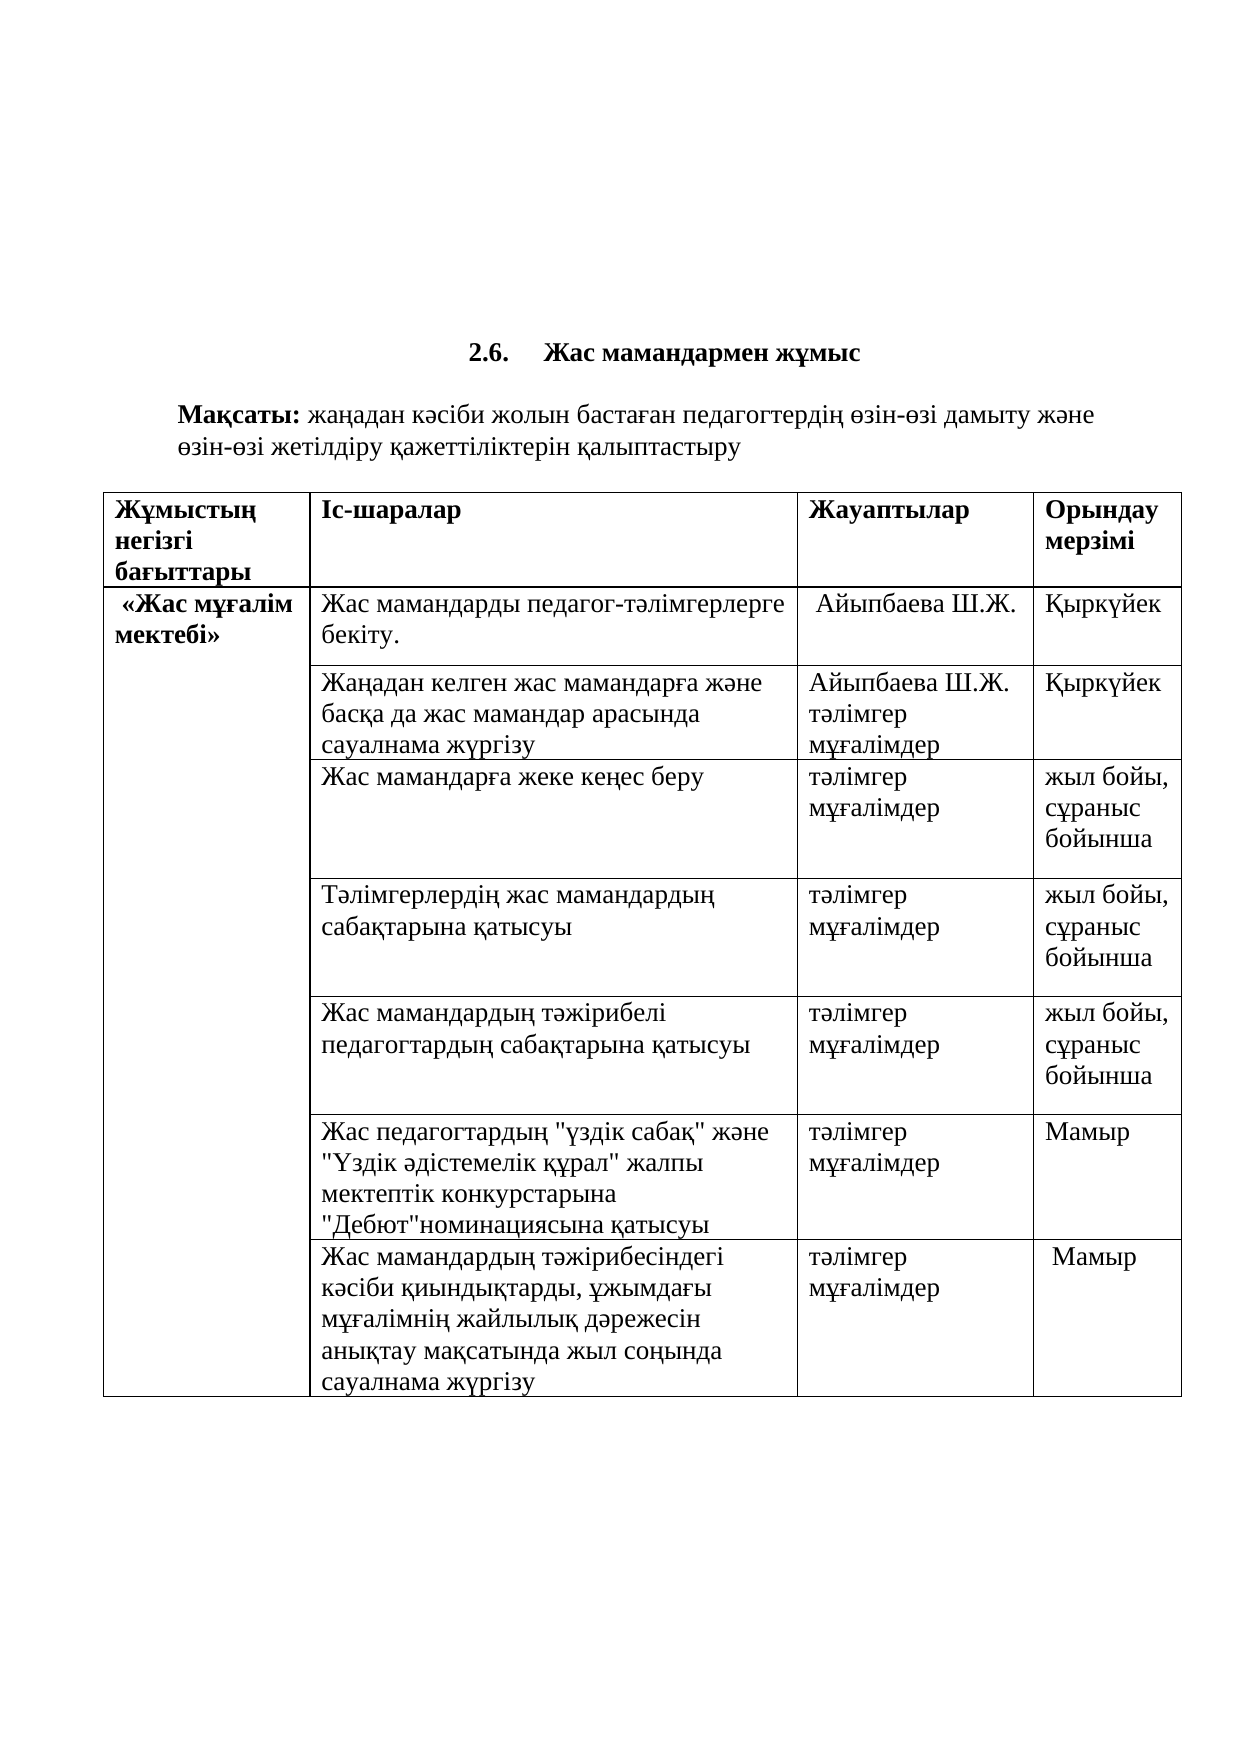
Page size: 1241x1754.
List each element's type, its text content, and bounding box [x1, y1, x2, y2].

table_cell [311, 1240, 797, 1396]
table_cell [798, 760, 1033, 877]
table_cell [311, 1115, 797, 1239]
text Мақсаты: жаңадан кәсіби жолын бастаған педагогтердің өзін-өзі дамыту және өзін-өзі жетілдіру қажеттіліктерін қалыптастыру [177, 398, 1152, 461]
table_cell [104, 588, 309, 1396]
list Жас мамандармен жұмыс [177, 336, 1152, 367]
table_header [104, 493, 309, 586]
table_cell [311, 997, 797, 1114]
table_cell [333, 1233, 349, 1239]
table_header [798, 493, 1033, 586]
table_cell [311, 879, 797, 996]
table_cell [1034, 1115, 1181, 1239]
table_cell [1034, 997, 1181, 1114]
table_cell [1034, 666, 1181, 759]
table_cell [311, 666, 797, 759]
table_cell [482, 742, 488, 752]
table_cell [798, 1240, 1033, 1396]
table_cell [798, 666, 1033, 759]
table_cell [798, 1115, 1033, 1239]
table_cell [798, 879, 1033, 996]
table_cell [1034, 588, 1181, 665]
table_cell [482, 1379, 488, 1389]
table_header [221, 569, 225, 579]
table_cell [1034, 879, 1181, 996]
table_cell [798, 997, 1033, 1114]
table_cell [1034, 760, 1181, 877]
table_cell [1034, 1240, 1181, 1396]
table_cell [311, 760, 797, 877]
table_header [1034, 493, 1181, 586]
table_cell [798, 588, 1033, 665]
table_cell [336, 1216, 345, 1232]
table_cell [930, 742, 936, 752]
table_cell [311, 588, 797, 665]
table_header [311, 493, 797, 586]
